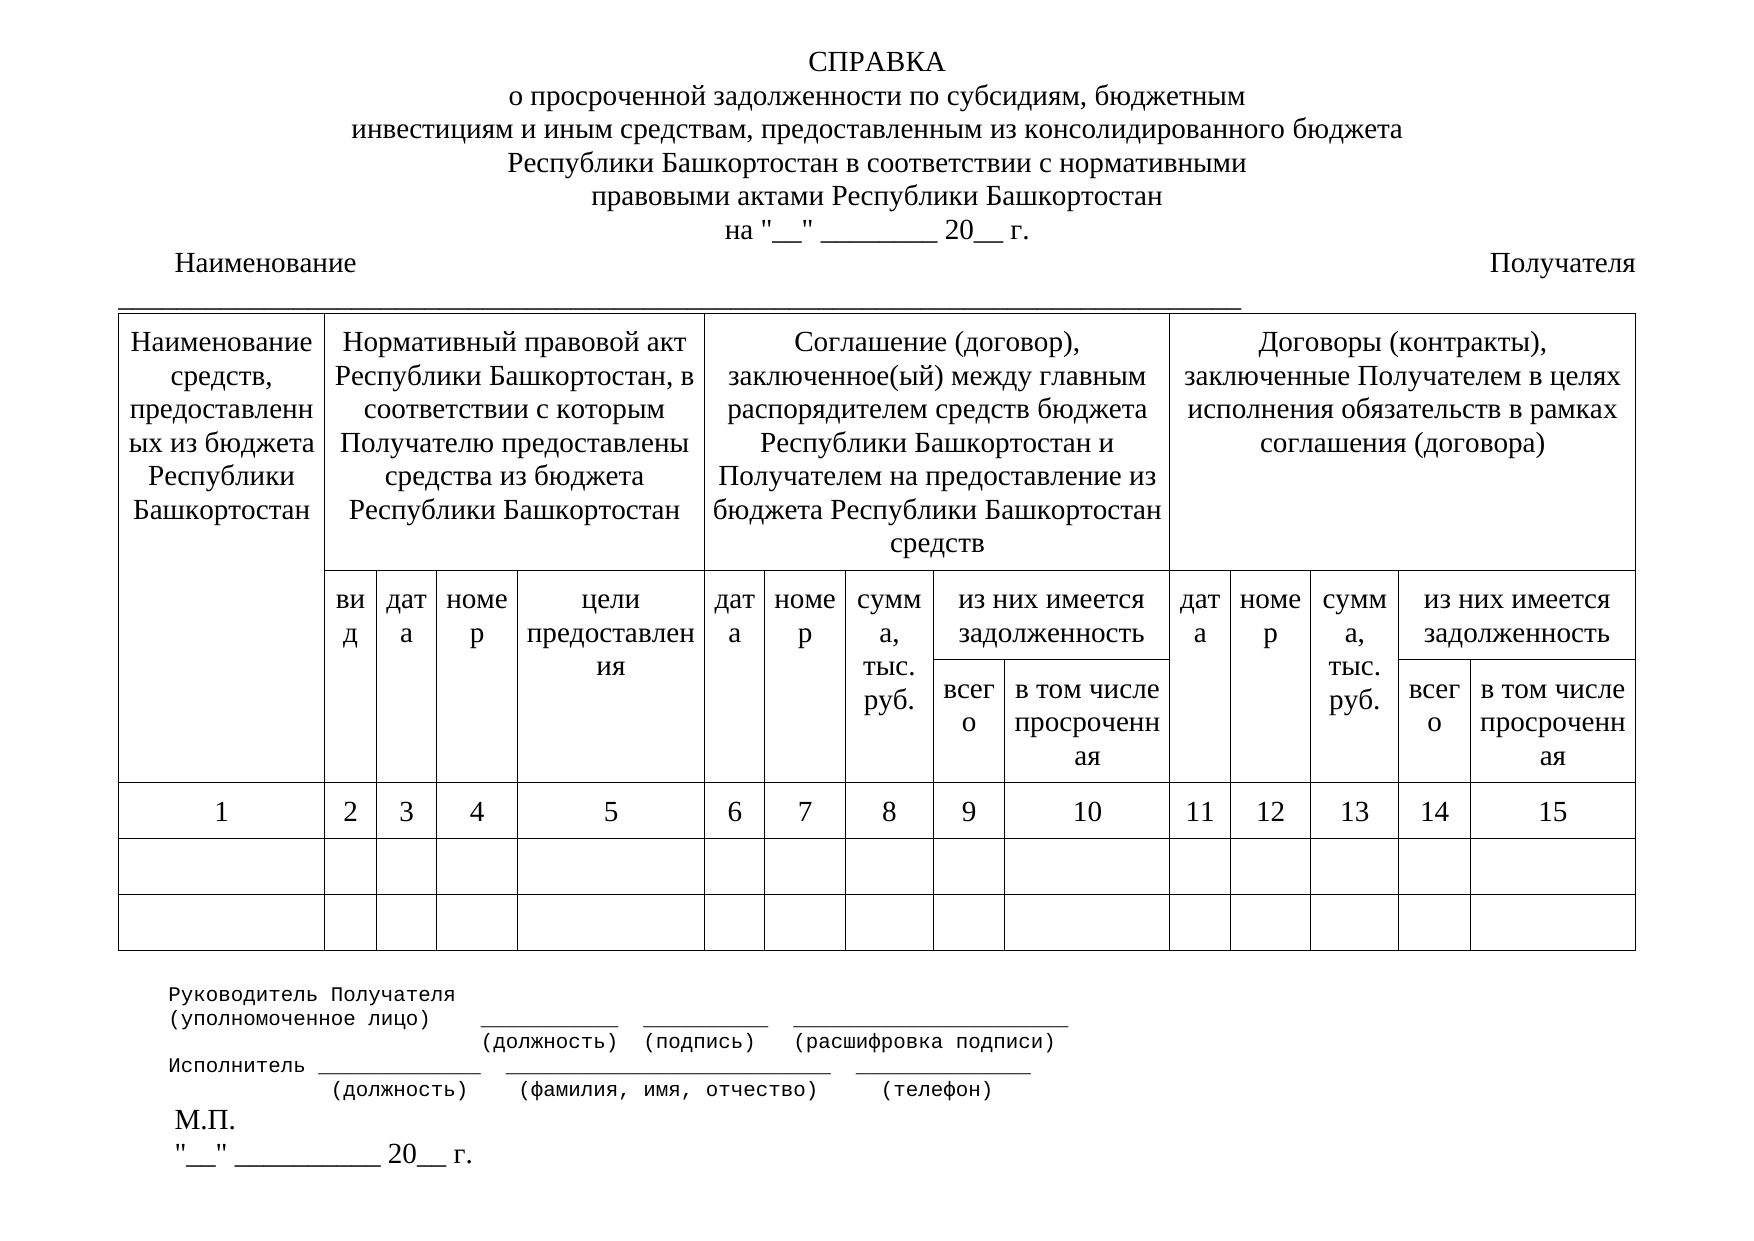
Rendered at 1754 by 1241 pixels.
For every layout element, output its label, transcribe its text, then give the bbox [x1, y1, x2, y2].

text Руководитель Получателя [118, 984, 1636, 1008]
table_cell всего [1399, 660, 1470, 782]
table_cell 8 [846, 783, 933, 838]
table_cell [119, 839, 324, 894]
table_cell 15 [1471, 783, 1635, 838]
table_cell [705, 839, 764, 894]
text правовыми актами Республики Башкортостан [118, 178, 1636, 212]
table_cell в том числе просроченная [1005, 660, 1169, 782]
table_cell 13 [1311, 783, 1398, 838]
table_cell [1170, 839, 1230, 894]
table_cell [325, 895, 376, 949]
table_cell [934, 895, 1004, 949]
table_cell 14 [1399, 783, 1470, 838]
table_header Нормативный правовой акт Республики Башкортостан, в соответствии с которым Получателю предоставлены средства из бюджета Республики Башкортостан [325, 314, 704, 570]
table_cell 11 [1170, 783, 1230, 838]
table_cell [1231, 839, 1310, 894]
table_cell [518, 839, 704, 894]
text СПРАВКА [118, 44, 1636, 78]
table_cell [437, 839, 517, 894]
table_cell сумма, тыс. руб. [846, 571, 933, 782]
table_cell [377, 895, 436, 949]
table_cell [705, 895, 764, 949]
text о просроченной задолженности по субсидиям, бюджетным [118, 78, 1636, 111]
table_cell 5 [518, 783, 704, 838]
text Исполнитель _____________ __________________________ ______________ [118, 1055, 1636, 1079]
table_header Соглашение (договор), заключенное(ый) между главным распорядителем средств бюджета Республики Башкортостан и Получателем на предоставление из бюджета Республики Башкортостан средств [705, 314, 1169, 570]
table_cell [765, 895, 845, 949]
table_cell [1005, 839, 1169, 894]
table_cell 1 [119, 783, 324, 838]
table_cell [1231, 895, 1310, 949]
table_cell из них имеется задолженность [934, 571, 1169, 659]
table_cell 10 [1005, 783, 1169, 838]
table_header Договоры (контракты), заключенные Получателем в целях исполнения обязательств в рамках соглашения (договора) [1170, 314, 1635, 570]
table_cell [1311, 895, 1398, 949]
table_cell дата [1170, 571, 1230, 782]
table_cell 4 [437, 783, 517, 838]
text "__" __________ 20__ г. [118, 1136, 1636, 1169]
table_cell [1311, 839, 1398, 894]
table_cell всего [934, 660, 1004, 782]
table_header Наименование средств, предоставленных из бюджета Республики Башкортостан [119, 314, 324, 782]
table_cell [1399, 895, 1470, 949]
text на "__" ________ 20__ г. [118, 212, 1636, 246]
table_cell [934, 839, 1004, 894]
table_cell [325, 839, 376, 894]
table_cell 2 [325, 783, 376, 838]
table_cell [765, 839, 845, 894]
table_cell [1471, 895, 1635, 949]
table_cell [1005, 895, 1169, 949]
table_cell [119, 895, 324, 949]
text (уполномоченное лицо) ___________ __________ ______________________ [118, 1008, 1636, 1031]
table_cell дата [705, 571, 764, 782]
text Наименование Получателя _____________________________________________________________________________ [118, 246, 1636, 313]
text (должность) (фамилия, имя, отчество) (телефон) [118, 1079, 1636, 1102]
table_cell номер [765, 571, 845, 782]
table_cell из них имеется задолженность [1399, 571, 1635, 659]
table_cell 3 [377, 783, 436, 838]
table_cell номер [1231, 571, 1310, 782]
table_cell [1471, 839, 1635, 894]
table_cell номер [437, 571, 517, 782]
table_cell 12 [1231, 783, 1310, 838]
table_cell 9 [934, 783, 1004, 838]
text М.П. [118, 1102, 1636, 1136]
table_cell [518, 895, 704, 949]
text инвестициям и иным средствам, предоставленным из консолидированного бюджета [118, 111, 1636, 145]
table_cell дата [377, 571, 436, 782]
text Республики Башкортостан в соответствии с нормативными [118, 145, 1636, 178]
table_cell [377, 839, 436, 894]
table_cell сумма, тыс. руб. [1311, 571, 1398, 782]
table_cell [1399, 839, 1470, 894]
table_cell в том числе просроченная [1471, 660, 1635, 782]
table_cell вид [325, 571, 376, 782]
table_cell 6 [705, 783, 764, 838]
table_cell [846, 839, 933, 894]
text (должность) (подпись) (расшифровка подписи) [118, 1031, 1636, 1055]
table_cell [1170, 895, 1230, 949]
table_cell 7 [765, 783, 845, 838]
table_cell [437, 895, 517, 949]
table_cell цели предоставления [518, 571, 704, 782]
table_cell [846, 895, 933, 949]
